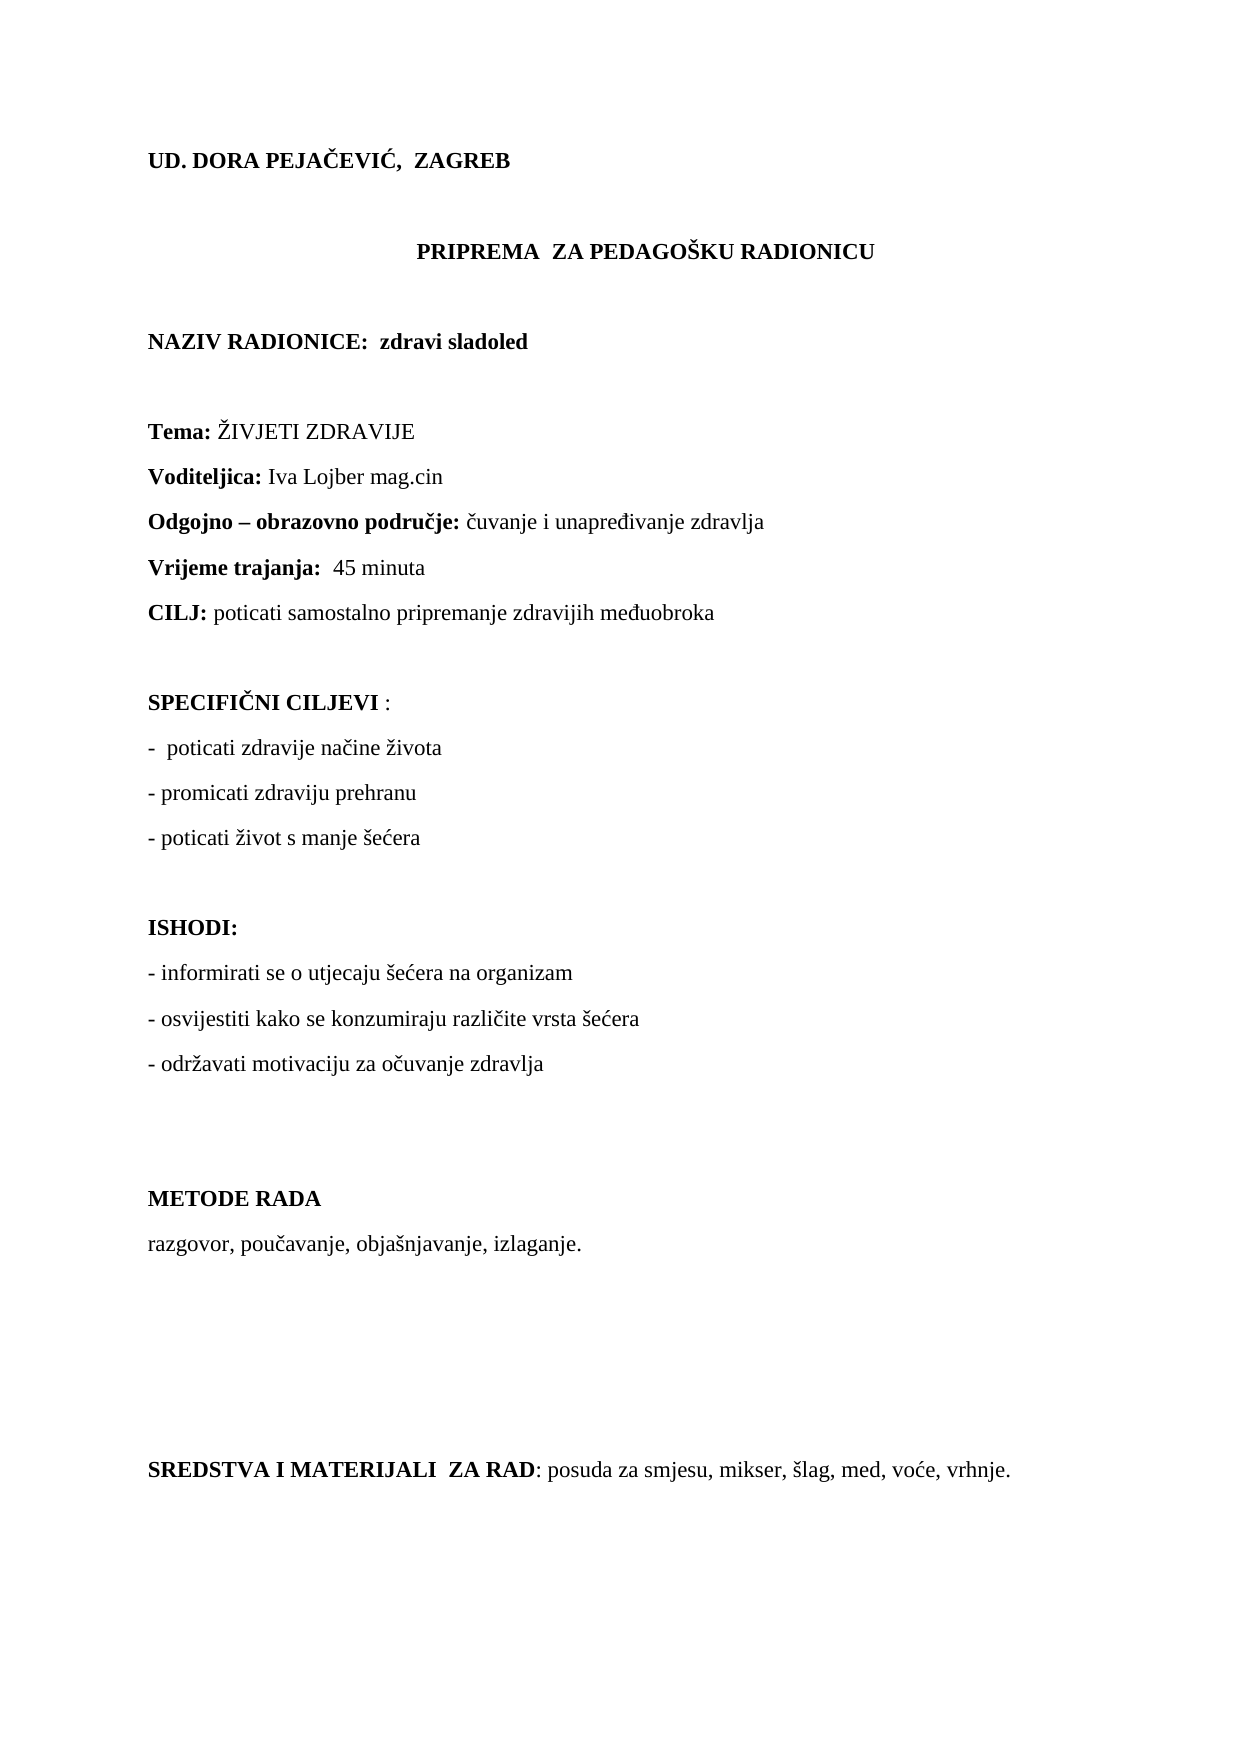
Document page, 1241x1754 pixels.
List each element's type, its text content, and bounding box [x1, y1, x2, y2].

text CILJ: poticati samostalno pripremanje zdravijih međuobroka [148, 599, 1093, 625]
text - održavati motivaciju za očuvanje zdravlja [148, 1050, 1093, 1076]
text ISHODI: [148, 914, 1093, 941]
text PRIPREMA ZA PEDAGOŠKU RADIONICU [148, 238, 1093, 264]
text - informirati se o utjecaju šećera na organizam [148, 959, 1093, 986]
text Vrijeme trajanja: 45 minuta [148, 553, 1093, 580]
text - poticati život s manje šećera [148, 824, 1093, 851]
text razgovor, poučavanje, objašnjavanje, izlaganje. [148, 1230, 1093, 1256]
text - promicati zdraviju prehranu [148, 779, 1093, 805]
text SPECIFIČNI CILJEVI : [148, 689, 1093, 715]
text NAZIV RADIONICE: zdravi sladoled [148, 328, 1093, 354]
text Voditeljica: Iva Lojber mag.cin [148, 463, 1093, 490]
text - osvijestiti kako se konzumiraju različite vrsta šećera [148, 1004, 1093, 1031]
text METODE RADA [148, 1185, 1093, 1211]
text Tema: ŽIVJETI ZDRAVIJE [148, 418, 1093, 444]
text UD. DORA PEJAČEVIĆ, ZAGREB [148, 148, 1093, 174]
text - poticati zdravije načine života [148, 734, 1093, 760]
text SREDSTVA I MATERIJALI ZA RAD: posuda za smjesu, mikser, šlag, med, voće, vrhnje. [148, 1456, 1093, 1482]
text Odgojno – obrazovno područje: čuvanje i unapređivanje zdravlja [148, 508, 1093, 535]
